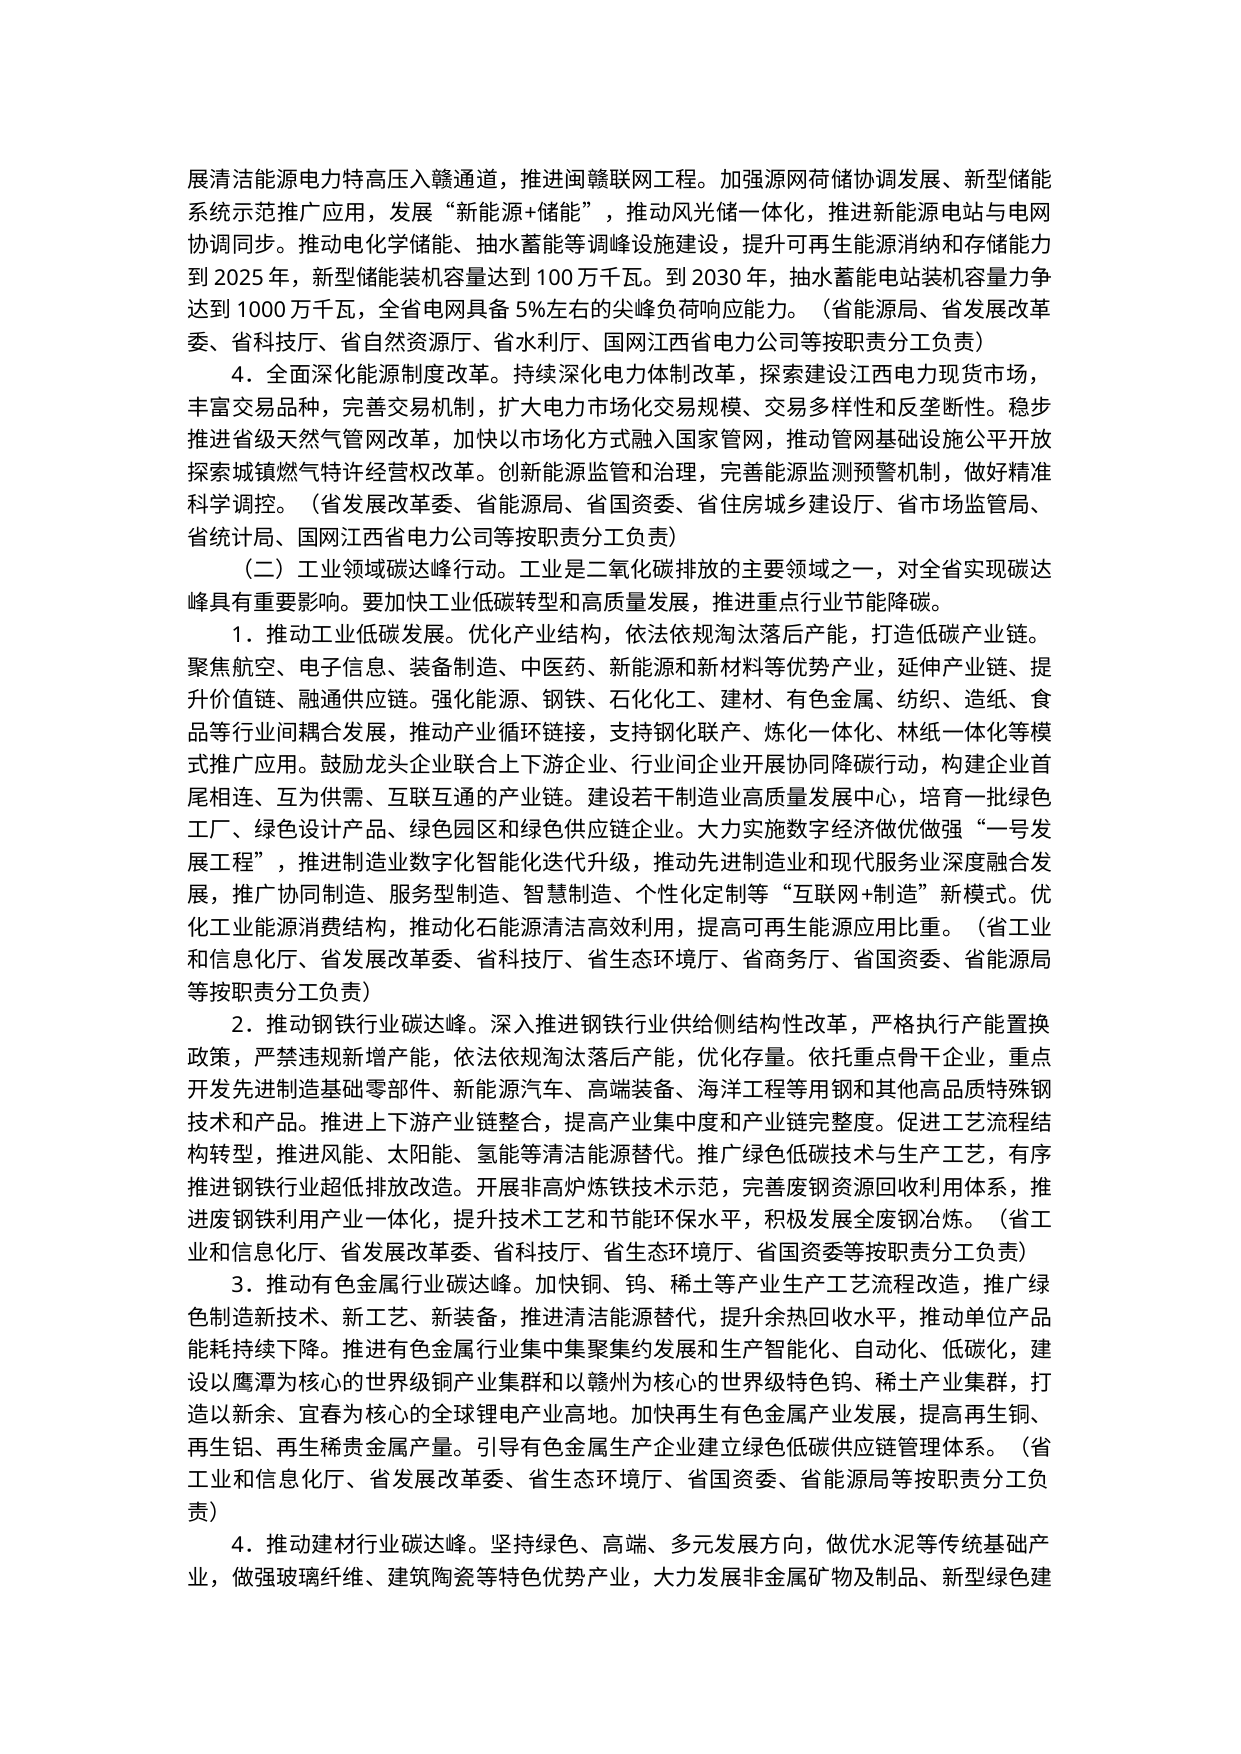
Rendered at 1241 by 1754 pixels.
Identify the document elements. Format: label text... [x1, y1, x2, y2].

text （二）工业领域碳达峰行动。工业是二氧化碳排放的主要领域之一，对全省实现碳达峰具有重要影响。要加快工业低碳转型和高质量发展，推进重点行业节能降碳。 [187, 552, 1053, 617]
text 1．推动工业低碳发展。优化产业结构，依法依规淘汰落后产能，打造低碳产业链。聚焦航空、电子信息、装备制造、中医药、新能源和新材料等优势产业，延伸产业链、提升价值链、融通供应链。强化能源、钢铁、石化化工、建材、有色金属、纺织、造纸、食品等行业间耦合发展，推动产业循环链接，支持钢化联产、炼化一体化、林纸一体化等模式推广应用。鼓励龙头企业联合上下游企业、行业间企业开展协同降碳行动，构建企业首尾相连、互为供需、互联互通的产业链。建设若干制造业高质量发展中心，培育一批绿色工厂、绿色设计产品、绿色园区和绿色供应链企业。大力实施数字经济做优做强“一号发展工程”，推进制造业数字化智能化迭代升级，推动先进制造业和现代服务业深度融合发展，推广协同制造、服务型制造、智慧制造、个性化定制等“互联网+制造”新模式。优化工业能源消费结构，推动化石能源清洁高效利用，提高可再生能源应用比重。（省工业和信息化厅、省发展改革委、省科技厅、省生态环境厅、省商务厅、省国资委、省能源局等按职责分工负责） [187, 617, 1053, 1007]
text 3．推动有色金属行业碳达峰。加快铜、钨、稀土等产业生产工艺流程改造，推广绿色制造新技术、新工艺、新装备，推进清洁能源替代，提升余热回收水平，推动单位产品能耗持续下降。推进有色金属行业集中集聚集约发展和生产智能化、自动化、低碳化，建设以鹰潭为核心的世界级铜产业集群和以赣州为核心的世界级特色钨、稀土产业集群，打造以新余、宜春为核心的全球锂电产业高地。加快再生有色金属产业发展，提高再生铜、再生铝、再生稀贵金属产量。引导有色金属生产企业建立绿色低碳供应链管理体系。（省工业和信息化厅、省发展改革委、省生态环境厅、省国资委、省能源局等按职责分工负责） [187, 1267, 1053, 1527]
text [187, 162, 1053, 357]
text 4．全面深化能源制度改革。持续深化电力体制改革，探索建设江西电力现货市场，丰富交易品种，完善交易机制，扩大电力市场化交易规模、交易多样性和反垄断性。稳步推进省级天然气管网改革，加快以市场化方式融入国家管网，推动管网基础设施公平开放。探索城镇燃气特许经营权改革。创新能源监管和治理，完善能源监测预警机制，做好精准科学调控。（省发展改革委、省能源局、省国资委、省住房城乡建设厅、省市场监管局、省统计局、国网江西省电力公司等按职责分工负责） [187, 357, 1053, 552]
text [187, 1527, 1053, 1592]
text 2．推动钢铁行业碳达峰。深入推进钢铁行业供给侧结构性改革，严格执行产能置换政策，严禁违规新增产能，依法依规淘汰落后产能，优化存量。依托重点骨干企业，重点开发先进制造基础零部件、新能源汽车、高端装备、海洋工程等用钢和其他高品质特殊钢技术和产品。推进上下游产业链整合，提高产业集中度和产业链完整度。促进工艺流程结构转型，推进风能、太阳能、氢能等清洁能源替代。推广绿色低碳技术与生产工艺，有序推进钢铁行业超低排放改造。开展非高炉炼铁技术示范，完善废钢资源回收利用体系，推进废钢铁利用产业一体化，提升技术工艺和节能环保水平，积极发展全废钢冶炼。（省工业和信息化厅、省发展改革委、省科技厅、省生态环境厅、省国资委等按职责分工负责） [187, 1007, 1053, 1267]
